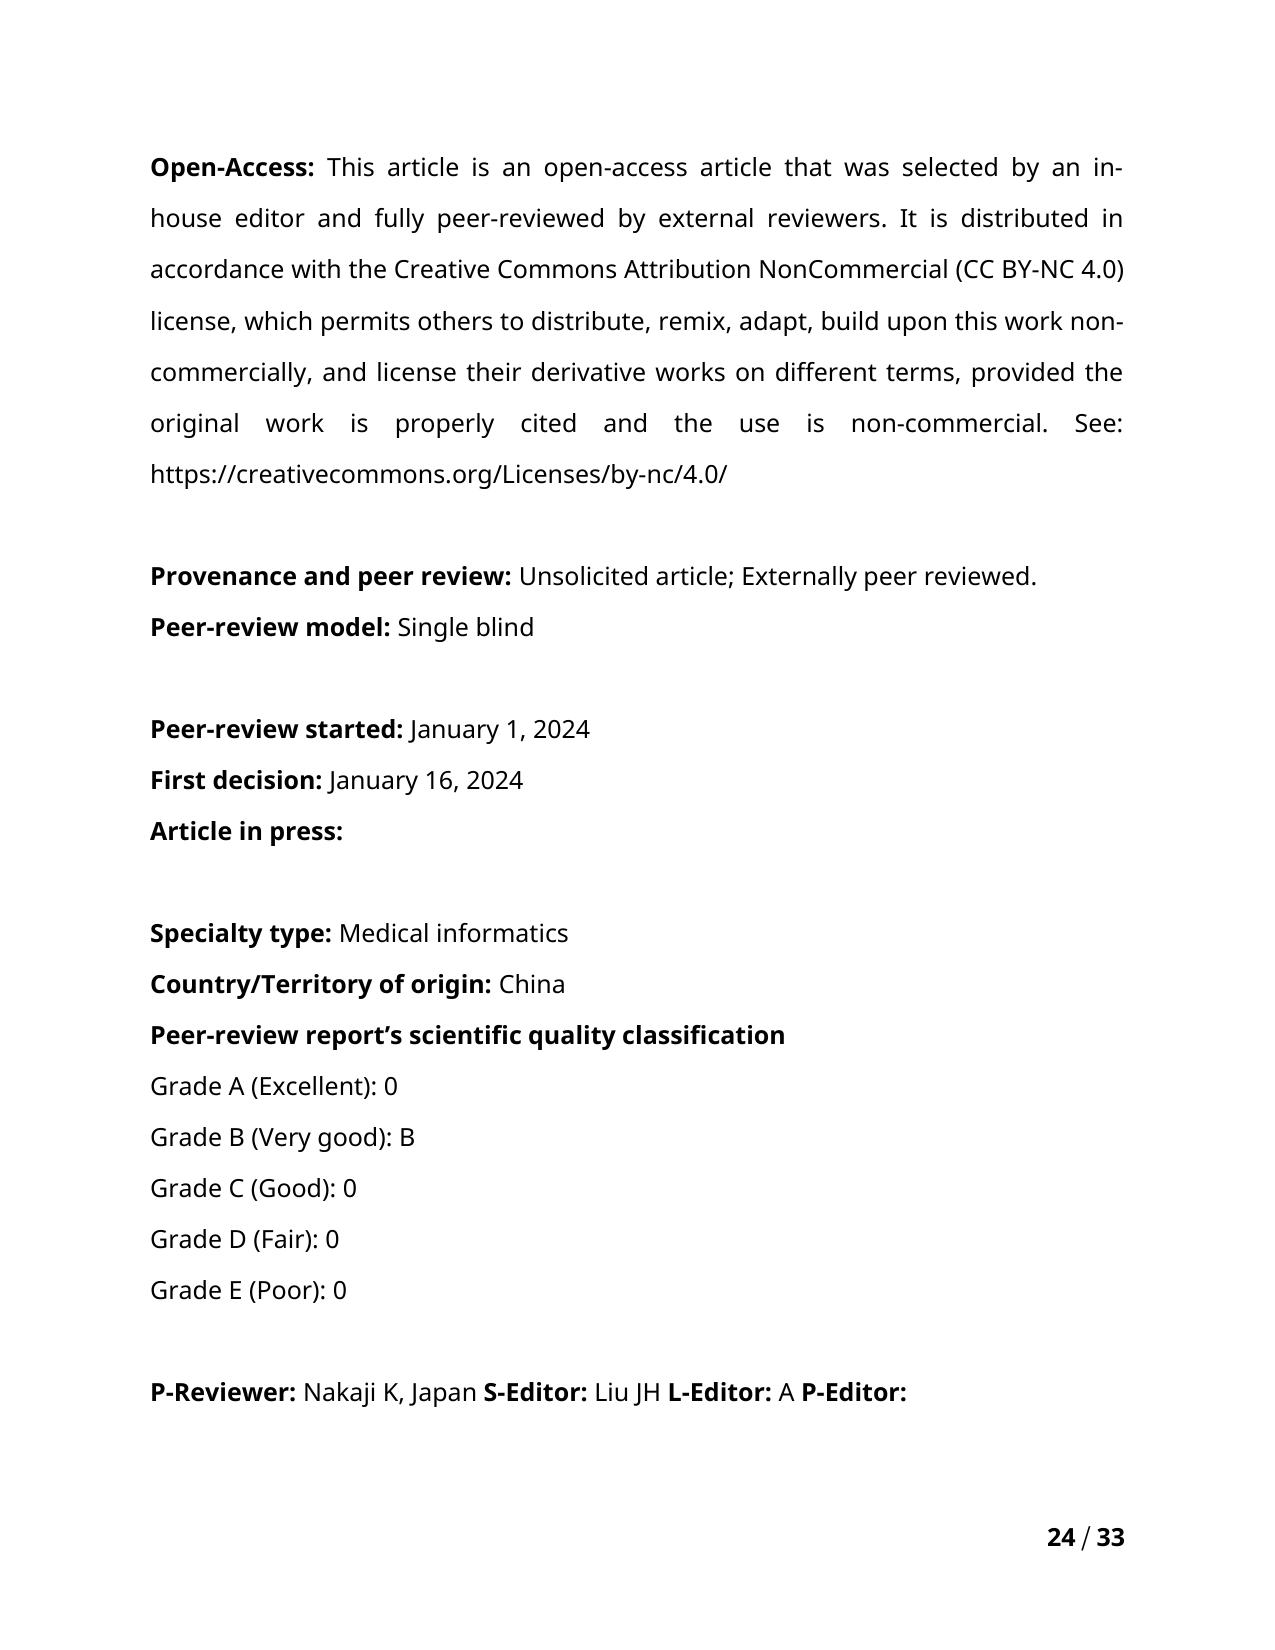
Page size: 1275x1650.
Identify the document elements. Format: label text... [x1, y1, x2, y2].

text Peer-review started: January 1, 2024 [150, 711, 1125, 746]
text Provenance and peer review: Unsolicited article; Externally peer reviewed. [150, 558, 1125, 592]
text Specialty type: Medical informatics [150, 916, 1125, 950]
text Grade C (Good): 0 [150, 1171, 1125, 1205]
text Grade E (Poor): 0 [150, 1273, 1125, 1307]
text Grade A (Excellent): 0 [150, 1069, 1125, 1103]
text Peer-review report’s scientific quality classification [150, 1018, 1125, 1052]
text P-Reviewer: Nakaji K, Japan S-Editor: Liu JH L-Editor: A P-Editor: [150, 1375, 1125, 1409]
text Grade B (Very good): B [150, 1120, 1125, 1154]
text Country/Territory of origin: China [150, 967, 1125, 1001]
text First decision: January 16, 2024 [150, 762, 1125, 797]
text Article in press: [150, 813, 1125, 848]
text Peer-review model: Single blind [150, 609, 1125, 643]
text Open-Access: This article is an open-access article that was selected by an in-house editor and fully peer-reviewed by external reviewers. It is distributed in accordance with the Creative Commons Attribution NonCommercial (CC BY-NC 4.0) license, which permits others to distribute, remix, adapt, build upon this work non-commercially, and license their derivative works on different terms, provided the original work is properly cited and the use is non-commercial. See: https://creativecommons.org/Licenses/by-nc/4.0/ [150, 150, 1125, 490]
text Grade D (Fair): 0 [150, 1222, 1125, 1256]
